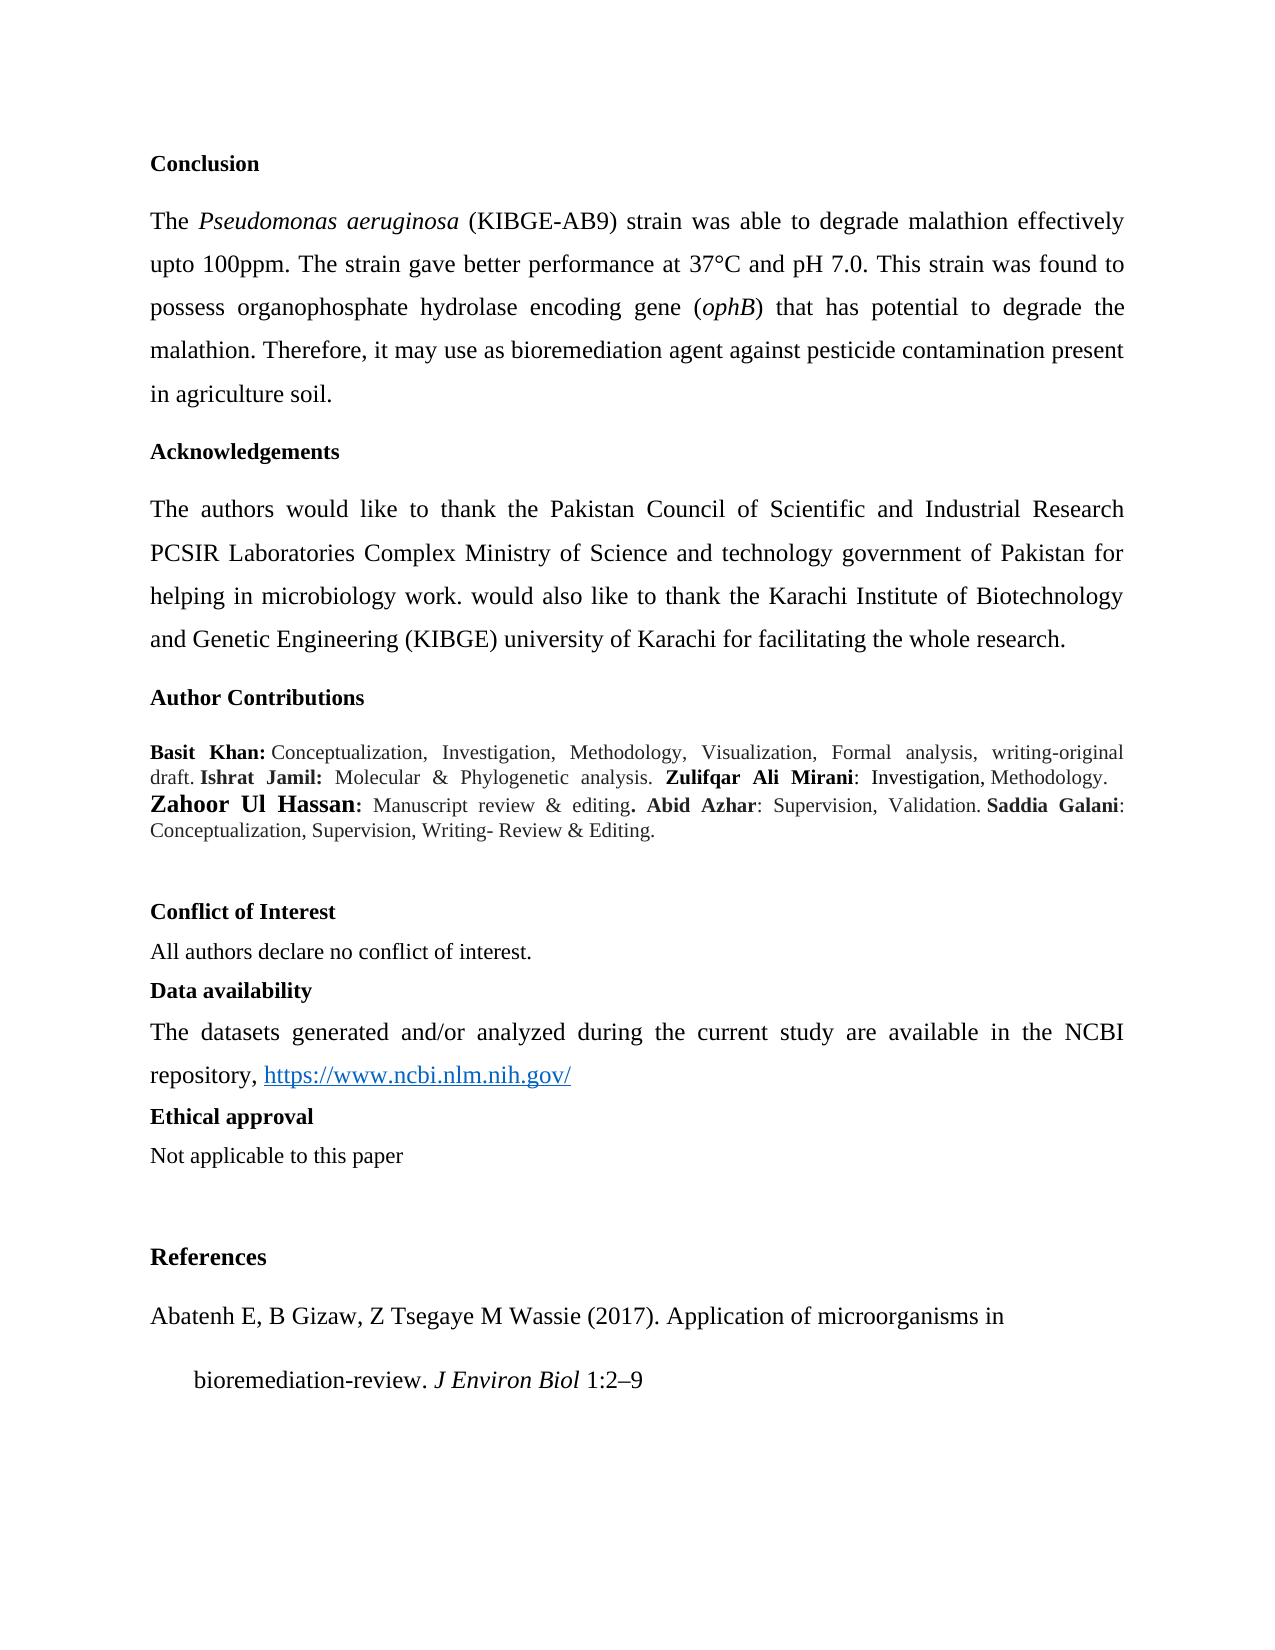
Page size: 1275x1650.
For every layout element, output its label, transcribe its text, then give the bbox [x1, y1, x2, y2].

text Acknowledgements [150, 438, 1125, 465]
text The datasets generated and/or analyzed during the current study are available in the NCBI repository, https://www.ncbi.nlm.nih.gov/ [150, 1017, 1125, 1088]
text Basit Khan: Conceptualization, Investigation, Methodology, Visualization, Formal analysis, writing-original draft. Ishrat Jamil: Molecular & Phylogenetic analysis. Zulifqar Ali Mirani: Investigation, Methodology. Zahoor Ul Hassan: Manuscript review & editing. Abid Azhar: Supervision, Validation. Saddia Galani: Conceptualization, Supervision, Writing- Review & Editing. [150, 740, 1125, 842]
text Data availability [150, 977, 1125, 1003]
text References [150, 1242, 1125, 1270]
text The Pseudomonas aeruginosa (KIBGE-AB9) strain was able to degrade malathion effectively upto 100ppm. The strain gave better performance at 37°C and pH 7.0. This strain was found to possess organophosphate hydrolase encoding gene (ophB) that has potential to degrade the malathion. Therefore, it may use as bioremediation agent against pesticide contamination present in agriculture soil. [150, 206, 1125, 407]
text Not applicable to this paper [150, 1142, 1125, 1169]
text Abatenh E, B Gizaw, Z Tsegaye M Wassie (2017). Application of microorganisms in [150, 1301, 1125, 1330]
text All authors declare no conflict of interest. [150, 938, 1125, 964]
text bioremediation-review. J Environ Biol 1:2–9 [150, 1365, 1125, 1394]
text The authors would like to thank the Pakistan Council of Scientific and Industrial Research PCSIR Laboratories Complex Ministry of Science and technology government of Pakistan for helping in microbiology work. would also like to thank the Karachi Institute of Biotechnology and Genetic Engineering (KIBGE) university of Karachi for facilitating the whole research. [150, 494, 1125, 653]
text Ethical approval [150, 1103, 1125, 1129]
text Conclusion [150, 150, 1125, 176]
text Conflict of Interest [150, 898, 1125, 924]
text Author Contributions [150, 684, 1125, 710]
